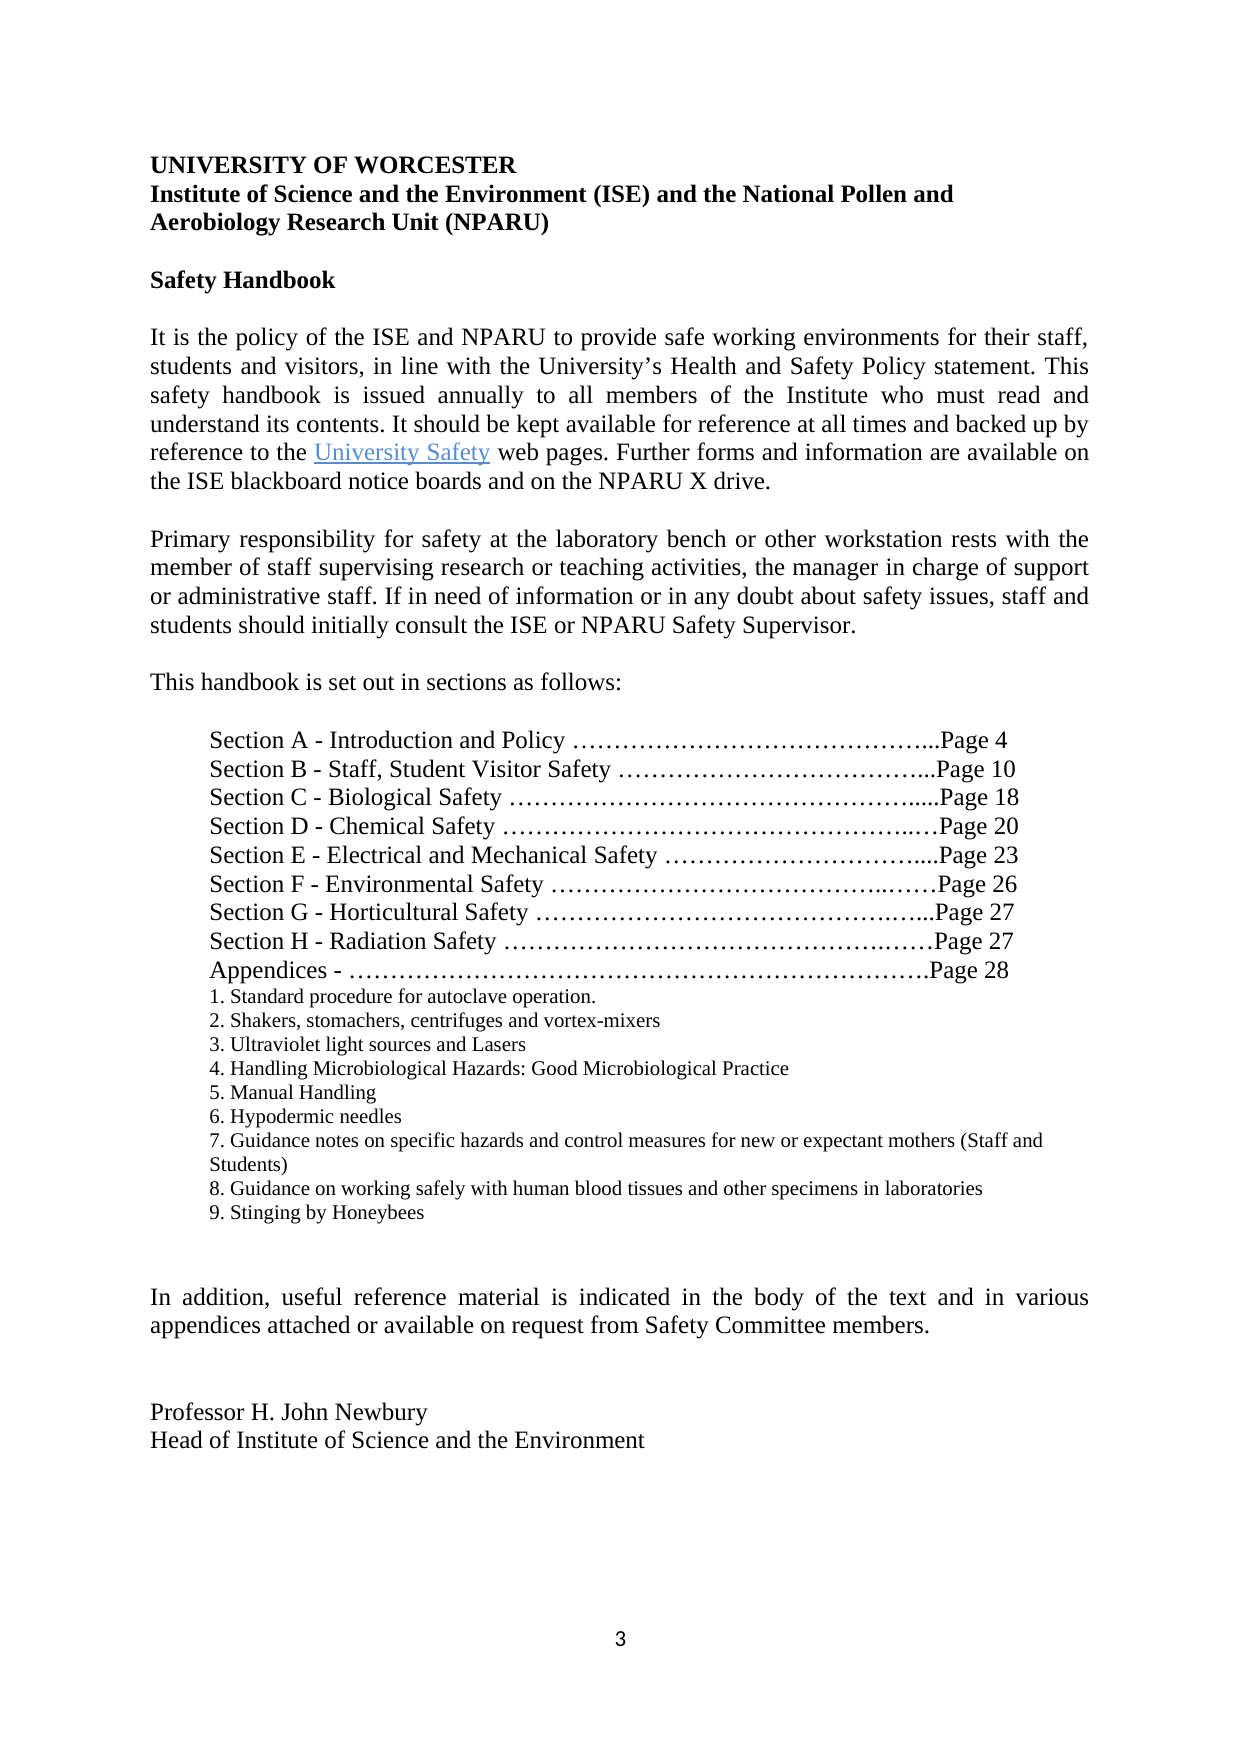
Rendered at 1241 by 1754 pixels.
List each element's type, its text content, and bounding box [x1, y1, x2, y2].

text 4. Handling Microbiological Hazards: Good Microbiological Practice [150, 1056, 1090, 1080]
text 7. Guidance notes on specific hazards and control measures for new or expectant mothers (Staff and Students) [209, 1128, 1090, 1176]
text Appendices - …………………………………………………………….Page 28 [209, 955, 1090, 984]
text 9. Stinging by Honeybees [150, 1200, 1090, 1224]
text Section G - Horticultural Safety …………………………………….…...Page 27 [209, 897, 1090, 926]
text Section E - Electrical and Mechanical Safety …………………………....Page 23 [209, 840, 1090, 869]
text Section H - Radiation Safety ……………………………………….……Page 27 [209, 926, 1090, 955]
text Institute of Science and the Environment (ISE) and the National Pollen and Aerobiology Research Unit (NPARU) [150, 179, 1090, 236]
text Professor H. John Newbury [150, 1397, 1090, 1426]
text 6. Hypodermic needles [150, 1104, 1090, 1128]
text Head of and the Environment [150, 1426, 1090, 1454]
text Section F - Environmental Safety …………………………………..……Page 26 [209, 869, 1090, 897]
text This handbook is set out in sections as follows: [150, 667, 1090, 696]
text 2. Shakers, stomachers, centrifuges and vortex-mixers [150, 1008, 1090, 1032]
text Safety Handbook [150, 265, 1090, 294]
text In addition, useful reference material is indicated in the body of the text and in various appendices attached or available on request from Safety Committee members. [150, 1282, 1090, 1339]
text Section B - Staff, Student Visitor Safety ………………………………...Page 10 [209, 754, 1090, 782]
text It is the policy of the ISE and NPARU to provide safe working environments for their staff, students and visitors, in line with the University’s Health and Safety Policy statement. This safety handbook is issued annually to all members of the Institute who must read and understand its contents. It should be kept available for reference at all times and backed up by reference to the University Safety web pages. Further forms and information are available on the ISE blackboard notice boards and on the NPARU X drive. [150, 322, 1090, 495]
text Section A - Introduction and Policy ……………………………………...Page 4 [209, 725, 1090, 754]
text Section C - Biological Safety ………………………………………….....Page 18 [209, 782, 1090, 811]
text 1. Standard procedure for autoclave operation. [150, 984, 1090, 1008]
text 3. Ultraviolet light sources and Lasers [150, 1032, 1090, 1056]
text Primary responsibility for safety at the laboratory bench or other workstation rests with the member of staff supervising research or teaching activities, the manager in charge of support or administrative staff. If in need of information or in any doubt about safety issues, staff and students should initially consult the ISE or NPARU Safety Supervisor. [150, 524, 1090, 639]
text Section D - Chemical Safety …………………………………………..…Page 20 [209, 811, 1090, 840]
text 5. Manual Handling [150, 1080, 1090, 1104]
text 8. Guidance on working safely with human blood tissues and other specimens in laboratories [150, 1176, 1090, 1200]
